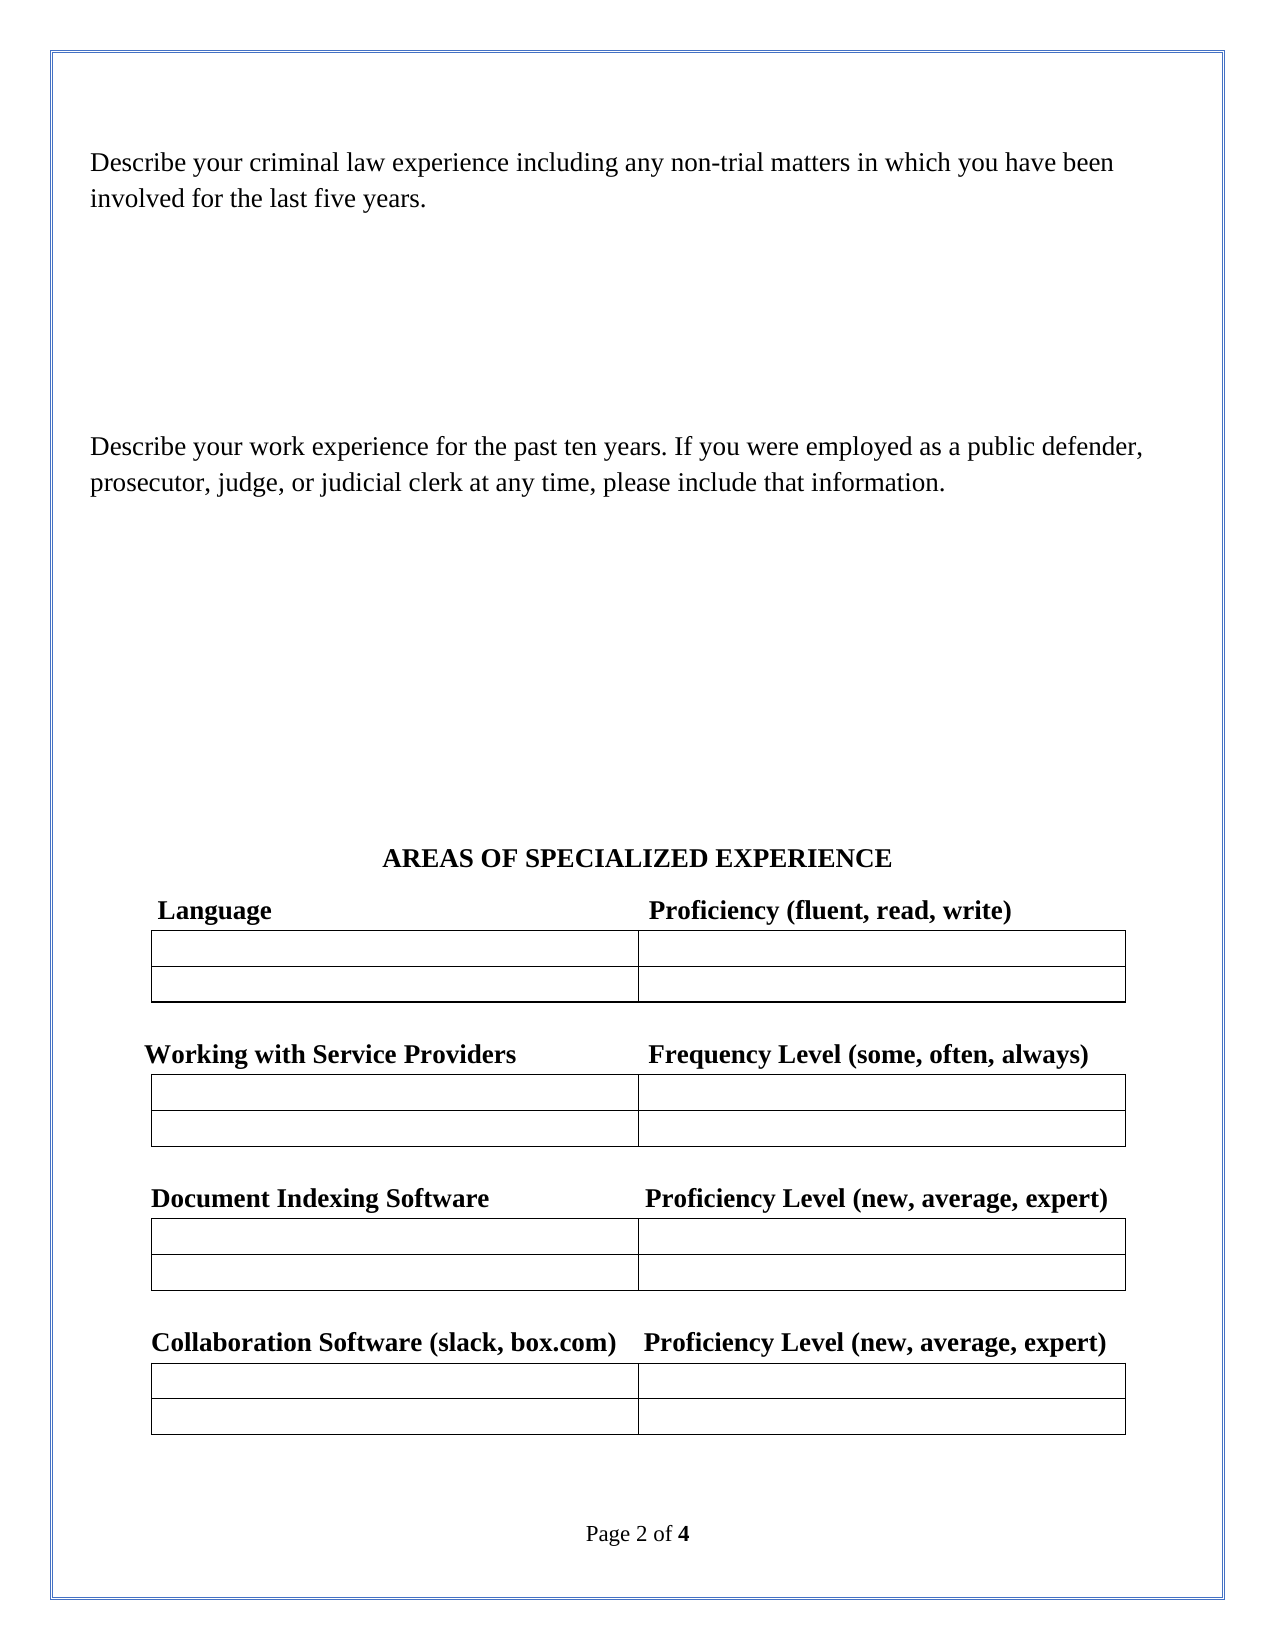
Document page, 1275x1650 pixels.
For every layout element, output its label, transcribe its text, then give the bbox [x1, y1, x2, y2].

table_cell [152, 1255, 638, 1290]
table_header [152, 931, 638, 966]
table_header [639, 1219, 1125, 1254]
text Collaboration Software (slack, box.com) Proficiency Level (new, average, expert) [151, 1327, 1196, 1358]
text Working with Service Providers Frequency Level (some, often, always) [144, 1038, 1196, 1069]
subtitle AREAS OF SPECIALIZED EXPERIENCE [380, 842, 895, 874]
text Describe your work experience for the past ten years. If you were employed as a public defender, prosecutor, judge, or judicial clerk at any time, please include that information. [90, 430, 1196, 497]
table_header [152, 1364, 638, 1398]
table_cell [152, 967, 638, 1001]
table_header [639, 1075, 1125, 1110]
table_cell [152, 1111, 638, 1146]
table_header [152, 1075, 638, 1110]
table_header [639, 931, 1125, 966]
table_cell [152, 1399, 638, 1434]
text Language Proficiency (fluent, read, write) [157, 894, 1196, 925]
table_header [639, 1364, 1125, 1398]
table_cell [639, 967, 1125, 1001]
text Describe your criminal law experience including any non-trial matters in which you have been involved for the last five years. [90, 146, 1117, 213]
table_cell [639, 1399, 1125, 1434]
table_header [152, 1219, 638, 1254]
table_cell [639, 1111, 1125, 1146]
text Document Indexing Software Proficiency Level (new, average, expert) [151, 1182, 1196, 1214]
table_cell [639, 1255, 1125, 1290]
